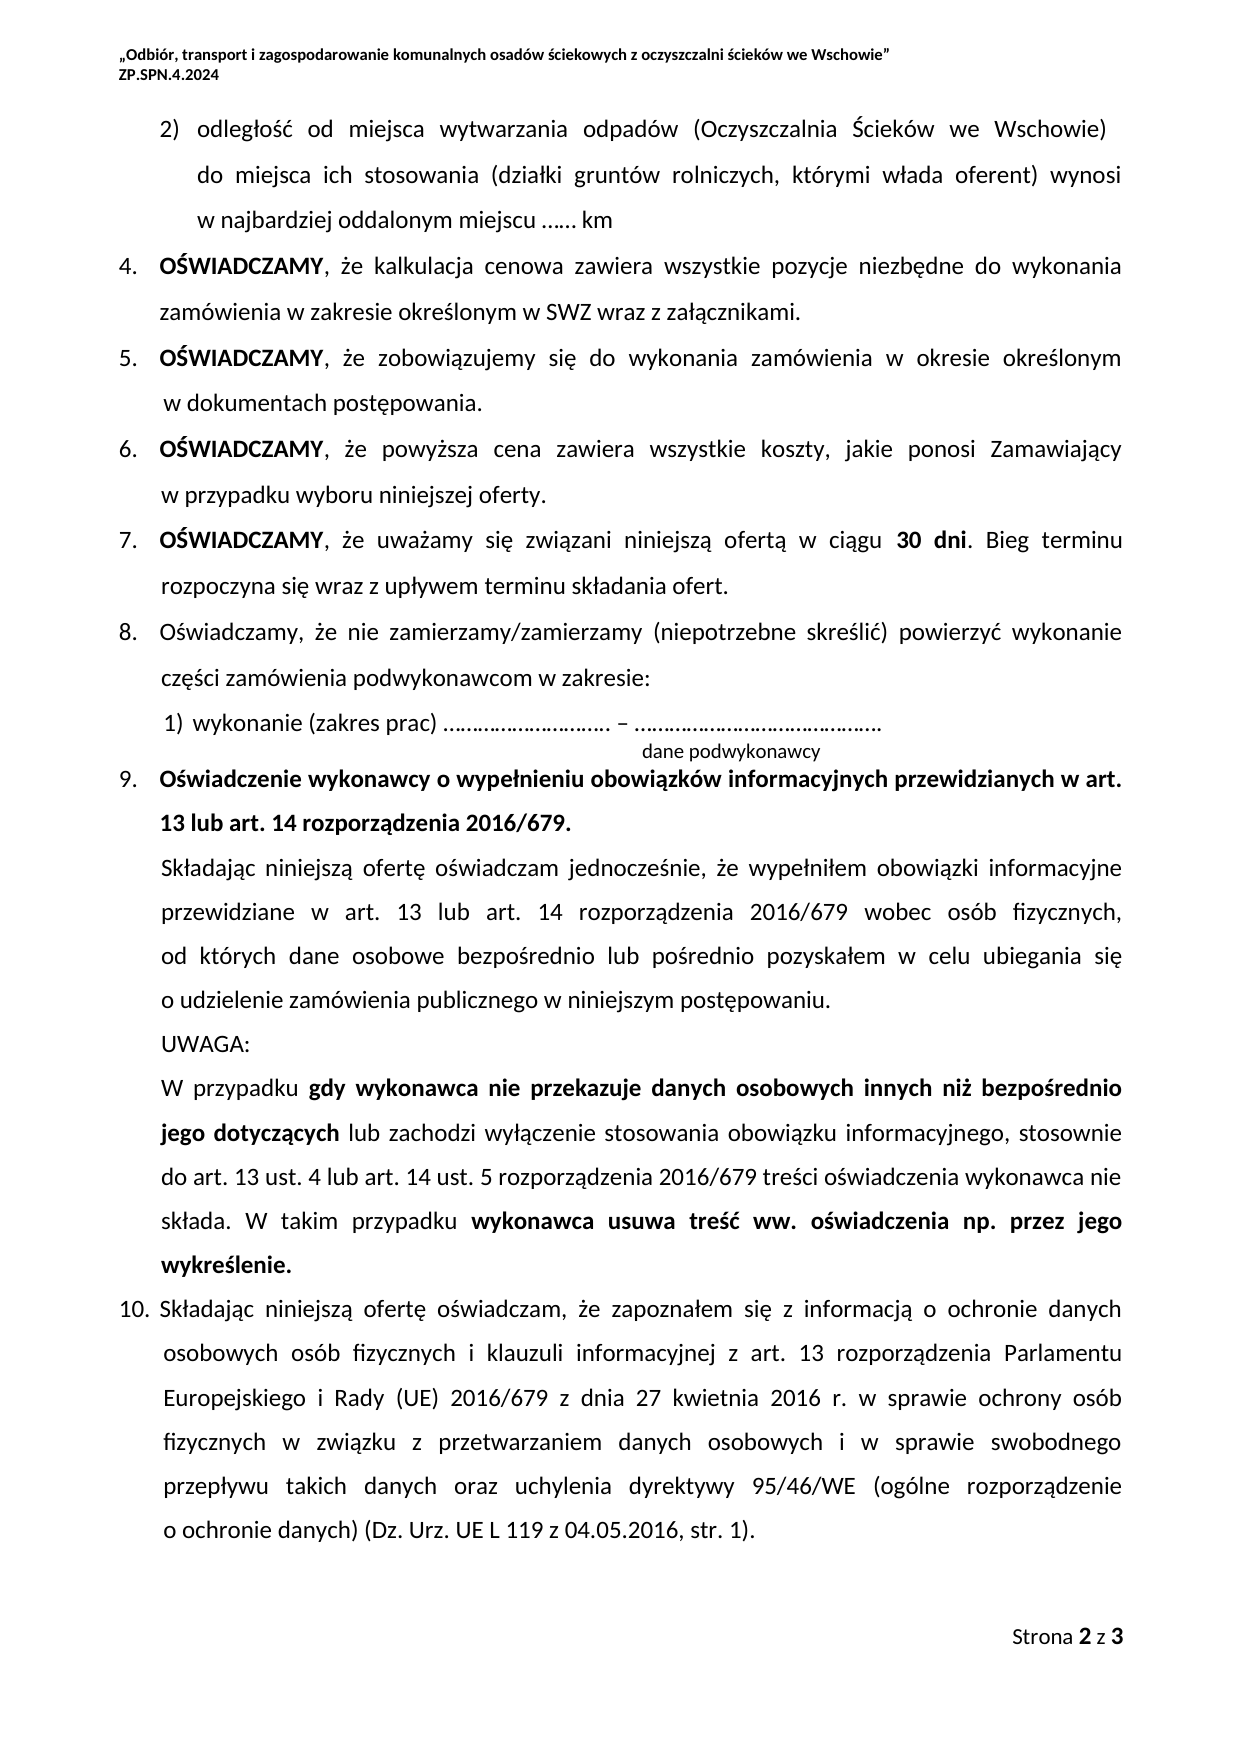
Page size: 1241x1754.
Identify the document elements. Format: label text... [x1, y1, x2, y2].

list odległość od miejsca wytwarzania odpadów (Oczyszczalnia Ścieków we Wschowie) do miejsca ich stosowania (działki gruntów rolniczych, którymi włada oferent) wynosi w najbardziej oddalonym miejscu …… km [159, 113, 1123, 235]
list OŚWIADCZAMY, że uważamy się związani niniejszą ofertą w ciągu 30 dni. Bieg terminu rozpoczyna się wraz z upływem terminu składania ofert. [119, 524, 1123, 601]
list wykonanie (zakres prac) ……………………….. – ……………………………………. [163, 707, 1123, 738]
list OŚWIADCZAMY, że kalkulacja cenowa zawiera wszystkie pozycje niezbędne do wykonania zamówienia w zakresie określonym w SWZ wraz z załącznikami. [119, 250, 1123, 326]
list Oświadczenie wykonawcy o wypełnieniu obowiązków informacyjnych przewidzianych w art. 13 lub art. 14 rozporządzenia 2016/679. [119, 763, 1123, 838]
list OŚWIADCZAMY, że powyższa cena zawiera wszystkie koszty, jakie ponosi Zamawiający w przypadku wyboru niniejszej oferty. [119, 433, 1123, 509]
list Składając niniejszą ofertę oświadczam, że zapoznałem się z informacją o ochronie danych osobowych osób fizycznych i klauzuli informacyjnej z art. 13 rozporządzenia Parlamentu Europejskiego i Rady (UE) 2016/679 z dnia 27 kwietnia 2016 r. w sprawie ochrony osób fizycznych w związku z przetwarzaniem danych osobowych i w sprawie swobodnego przepływu takich danych oraz uchylenia dyrektywy 95/46/WE (ogólne rozporządzenie o ochronie danych) (Dz. Urz. UE L 119 z 04.05.2016, str. 1). [119, 1293, 1123, 1545]
text dane podwykonawcy [178, 738, 1123, 763]
text W przypadku gdy wykonawca nie przekazuje danych osobowych innych niż bezpośrednio jego dotyczących lub zachodzi wyłączenie stosowania obowiązku informacyjnego, stosownie do art. 13 ust. 4 lub art. 14 ust. 5 rozporządzenia 2016/679 treści oświadczenia wykonawca nie składa. W takim przypadku wykonawca usuwa treść ww. oświadczenia np. przez jego wykreślenie. [161, 1073, 1123, 1280]
text UWAGA: [161, 1028, 1123, 1059]
list Oświadczamy, że nie zamierzamy/zamierzamy (niepotrzebne skreślić) powierzyć wykonanie części zamówienia podwykonawcom w zakresie: [119, 616, 1123, 692]
list OŚWIADCZAMY, że zobowiązujemy się do wykonania zamówienia w okresie określonym w dokumentach postępowania. [119, 342, 1123, 418]
text Składając niniejszą ofertę oświadczam jednocześnie, że wypełniłem obowiązki informacyjne przewidziane w art. 13 lub art. 14 rozporządzenia 2016/679 wobec osób fizycznych, od których dane osobowe bezpośrednio lub pośrednio pozyskałem w celu ubiegania się o udzielenie zamówienia publicznego w niniejszym postępowaniu. [161, 852, 1123, 1015]
